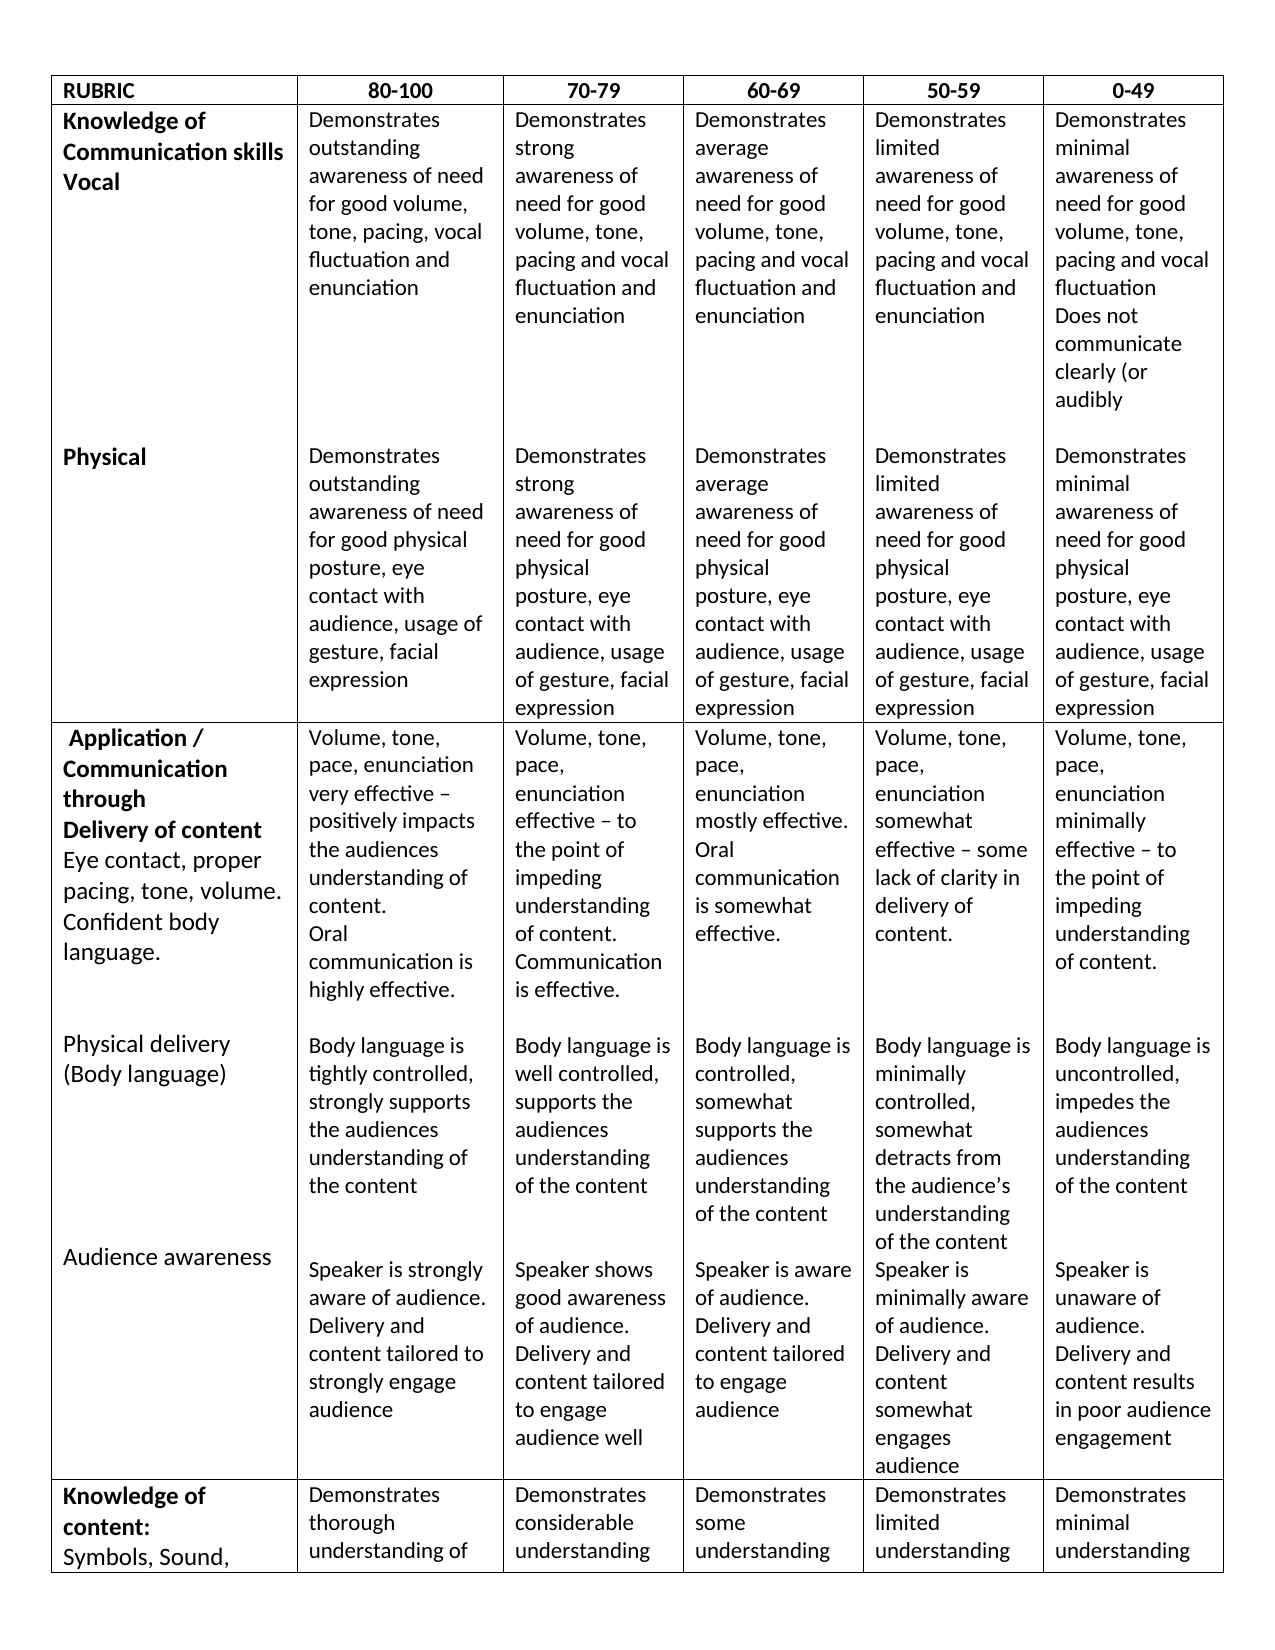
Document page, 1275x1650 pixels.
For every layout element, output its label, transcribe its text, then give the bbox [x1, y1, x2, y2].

table_cell Demonstrates limited awareness of need for good volume, tone, pacing and vocal fluctuation and enunciation Demonstrates limited awareness of need for good physical posture, eye contact with audience, usage of gesture, facial expression [864, 105, 1043, 722]
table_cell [52, 1480, 297, 1572]
table_cell Application / Communication through Delivery of content Eye contact, proper pacing, tone, volume. Confident body language. Physical delivery (Body language) Audience awareness [52, 723, 297, 1479]
table_header 80-100 [298, 76, 503, 104]
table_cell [864, 1480, 1043, 1572]
table_header RUBRIC [52, 76, 297, 104]
table_cell Volume, tone, pace, enunciation effective – to the point of impeding understanding of content. Communication is effective. Body language is well controlled, supports the audiences understanding of the content Speaker shows good awareness of audience. Delivery and content tailored to engage audience well [504, 723, 683, 1479]
table_cell Demonstrates outstanding awareness of need for good volume, tone, pacing, vocal fluctuation and enunciation Demonstrates outstanding awareness of need for good physical posture, eye contact with audience, usage of gesture, facial expression [298, 105, 503, 722]
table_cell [504, 1480, 683, 1572]
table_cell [298, 1480, 503, 1572]
table_cell Knowledge of Communication skills Vocal Physical [52, 105, 297, 722]
table_cell Demonstrates average awareness of need for good volume, tone, pacing and vocal fluctuation and enunciation Demonstrates average awareness of need for good physical posture, eye contact with audience, usage of gesture, facial expression [684, 105, 863, 722]
table_header 70-79 [504, 76, 683, 104]
table_cell Volume, tone, pace, enunciation mostly effective. Oral communication is somewhat effective. Body language is controlled, somewhat supports the audiences understanding of the content Speaker is aware of audience. Delivery and content tailored to engage audience [684, 723, 863, 1479]
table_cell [684, 1480, 863, 1572]
table_header 60-69 [684, 76, 863, 104]
table_cell Demonstrates minimal awareness of need for good volume, tone, pacing and vocal fluctuation Does not communicate clearly (or audibly Demonstrates minimal awareness of need for good physical posture, eye contact with audience, usage of gesture, facial expression [1044, 105, 1223, 722]
table_header 50-59 [864, 76, 1043, 104]
table_header 0-49 [1044, 76, 1223, 104]
table_cell Demonstrates strong awareness of need for good volume, tone, pacing and vocal fluctuation and enunciation Demonstrates strong awareness of need for good physical posture, eye contact with audience, usage of gesture, facial expression [504, 105, 683, 722]
table_cell Volume, tone, pace, enunciation somewhat effective – some lack of clarity in delivery of content. Body language is minimally controlled, somewhat detracts from the audience’s understanding of the content Speaker is minimally aware of audience. Delivery and content somewhat engages audience [864, 723, 1043, 1479]
table_cell Volume, tone, pace, enunciation very effective – positively impacts the audiences understanding of content. Oral communication is highly effective. Body language is tightly controlled, strongly supports the audiences understanding of the content Speaker is strongly aware of audience. Delivery and content tailored to strongly engage audience [298, 723, 503, 1479]
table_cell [1044, 1480, 1223, 1572]
table_cell Volume, tone, pace, enunciation minimally effective – to the point of impeding understanding of content. Body language is uncontrolled, impedes the audiences understanding of the content Speaker is unaware of audience. Delivery and content results in poor audience engagement [1044, 723, 1223, 1479]
